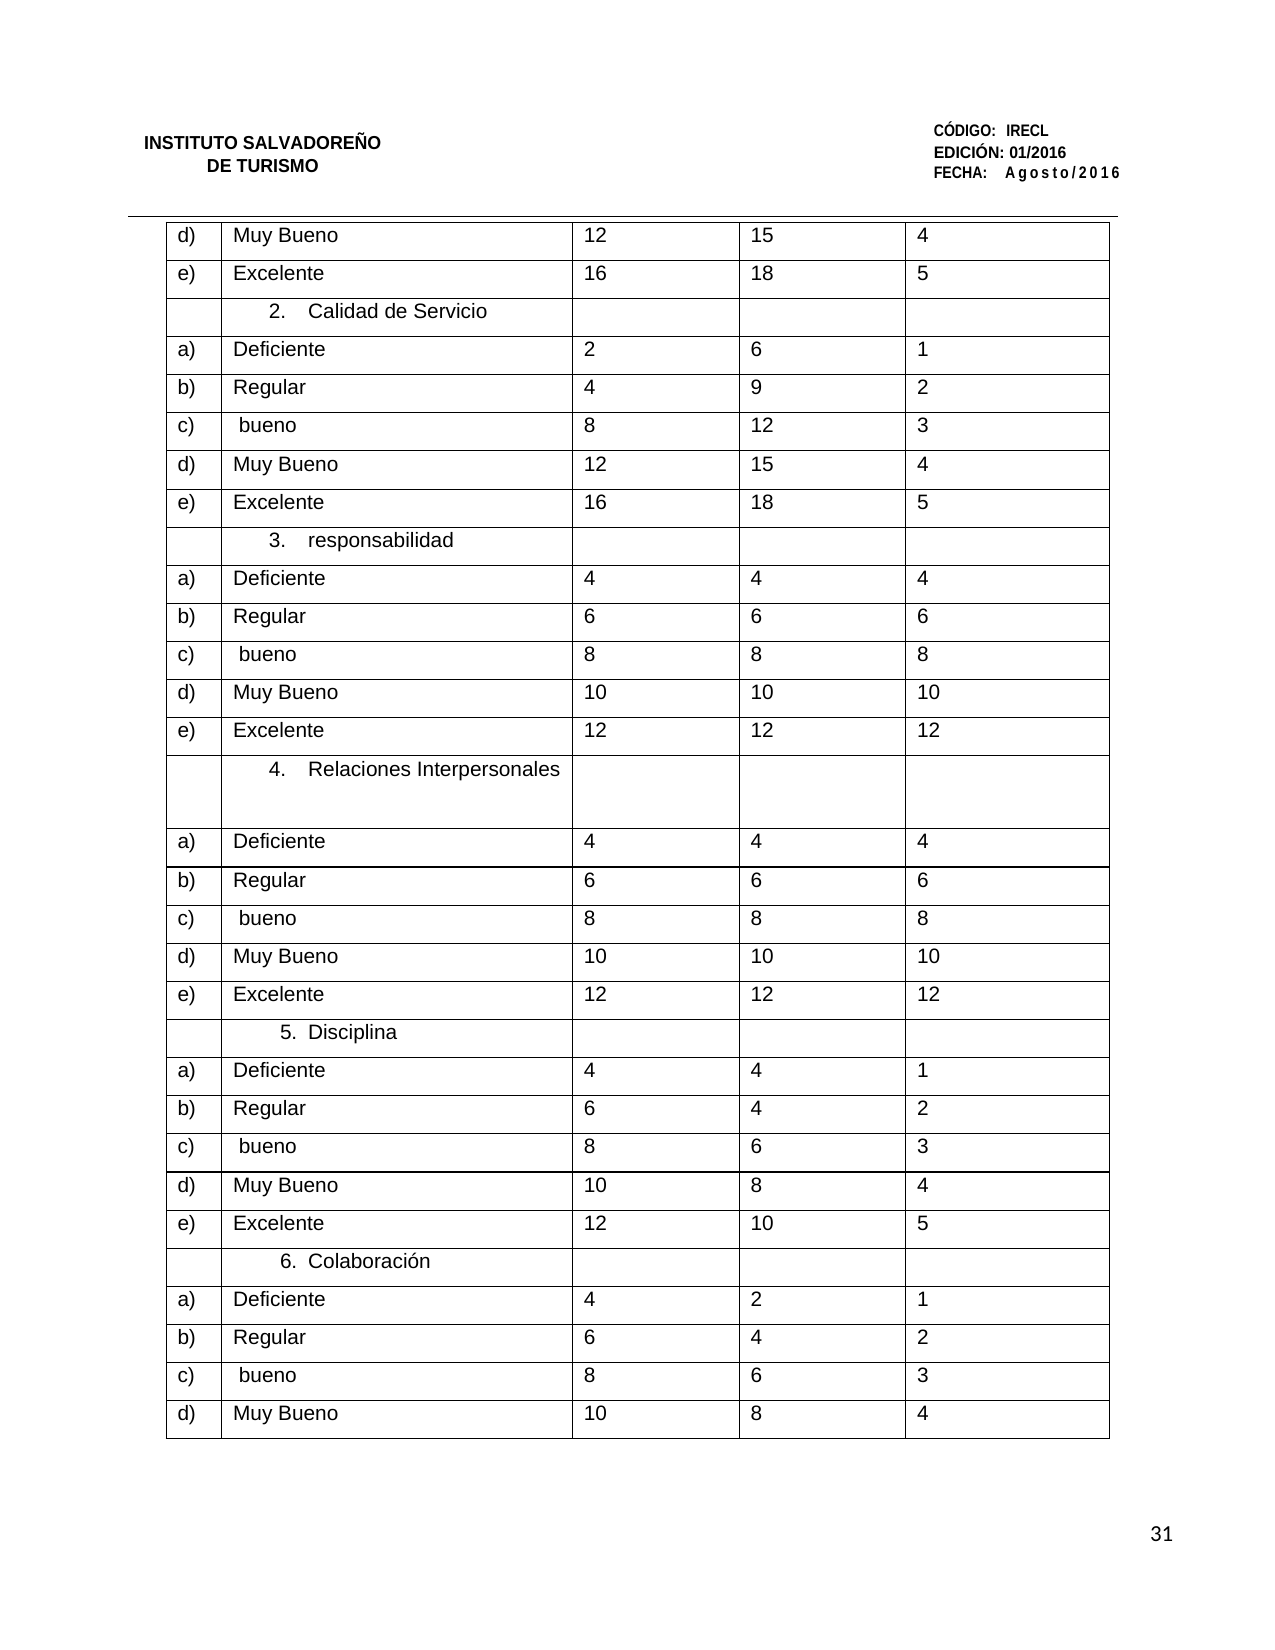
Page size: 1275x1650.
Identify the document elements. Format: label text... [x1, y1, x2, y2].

table_cell 3 [906, 1134, 1109, 1171]
table_cell 8 [740, 1173, 905, 1209]
table_cell d) [167, 680, 221, 717]
table_cell 10 [573, 1401, 739, 1438]
table_cell 12 [573, 718, 739, 755]
table_cell [906, 299, 1109, 336]
table_cell [906, 756, 1109, 828]
table_cell c) [167, 642, 221, 679]
table_cell 6 [740, 604, 905, 641]
table_cell 6 [573, 604, 739, 641]
table_cell 3 [906, 1363, 1109, 1400]
table_cell [573, 1249, 739, 1286]
table_cell d) [167, 223, 221, 260]
table_cell 8 [573, 1134, 739, 1171]
table_cell 15 [740, 451, 905, 488]
table_cell 10 [906, 944, 1109, 981]
table_cell 6 [740, 868, 905, 904]
table_cell 8 [906, 642, 1109, 679]
table_cell 4 [906, 829, 1109, 866]
table_cell [573, 299, 739, 336]
table_cell c) [167, 413, 221, 450]
table_cell 12 [740, 718, 905, 755]
table_cell 4 [573, 829, 739, 866]
table_cell 4 [740, 1096, 905, 1133]
table_cell 18 [740, 490, 905, 527]
table_cell [573, 756, 739, 828]
table_cell 6 [740, 1134, 905, 1171]
table_cell 12 [573, 451, 739, 488]
table_cell [740, 299, 905, 336]
table_cell Colaboración [222, 1249, 572, 1286]
table_cell 2 [906, 1325, 1109, 1362]
table_cell 12 [573, 1211, 739, 1248]
table_cell e) [167, 261, 221, 298]
table_cell 15 [740, 223, 905, 260]
table_cell 4 [573, 1058, 739, 1095]
table_cell 1 [906, 1287, 1109, 1324]
table_cell 16 [573, 490, 739, 527]
table_cell 10 [573, 680, 739, 717]
table_cell 12 [906, 718, 1109, 755]
table_cell Muy Bueno [222, 1401, 572, 1438]
table_cell Muy Bueno [222, 223, 572, 260]
table_cell 2 [740, 1287, 905, 1324]
table_cell [906, 1249, 1109, 1286]
table_cell 8 [573, 1363, 739, 1400]
table_cell 2 [906, 1096, 1109, 1133]
table_cell [906, 1020, 1109, 1057]
table_cell [740, 1249, 905, 1286]
table_cell 5 [906, 490, 1109, 527]
table_cell 6 [740, 1363, 905, 1400]
table_cell 8 [573, 906, 739, 943]
table_cell Regular [222, 868, 572, 904]
table_cell 4 [740, 829, 905, 866]
table_cell [573, 528, 739, 565]
table_cell 10 [740, 1211, 905, 1248]
table_cell Muy Bueno [222, 944, 572, 981]
table_cell Deficiente [222, 1058, 572, 1095]
table_cell 12 [740, 413, 905, 450]
table_cell Regular [222, 1325, 572, 1362]
table_cell 1 [906, 337, 1109, 374]
table_cell Relaciones Interpersonales [222, 756, 572, 828]
table_cell a) [167, 829, 221, 866]
table_cell [740, 756, 905, 828]
table_cell b) [167, 1325, 221, 1362]
table_cell 4 [906, 566, 1109, 603]
table_cell a) [167, 566, 221, 603]
table_cell 8 [906, 906, 1109, 943]
table_cell 8 [740, 642, 905, 679]
table_cell [740, 1020, 905, 1057]
table_cell 8 [740, 1401, 905, 1438]
table_cell 6 [573, 1325, 739, 1362]
table_cell a) [167, 1058, 221, 1095]
table_cell [906, 528, 1109, 565]
table_cell bueno [222, 1134, 572, 1171]
table_cell Regular [222, 375, 572, 412]
table_cell Calidad de Servicio [222, 299, 572, 336]
table_cell 12 [906, 982, 1109, 1019]
table_cell 8 [573, 642, 739, 679]
table_cell Excelente [222, 490, 572, 527]
table_cell e) [167, 982, 221, 1019]
table_cell bueno [222, 906, 572, 943]
table_cell 8 [740, 906, 905, 943]
table_cell a) [167, 337, 221, 374]
table_cell responsabilidad [222, 528, 572, 565]
table_cell 6 [740, 337, 905, 374]
table_cell Regular [222, 604, 572, 641]
table_cell [573, 1020, 739, 1057]
table_cell c) [167, 1134, 221, 1171]
table_cell [167, 1249, 221, 1286]
table_cell Muy Bueno [222, 1173, 572, 1209]
table_cell bueno [222, 413, 572, 450]
table_cell c) [167, 1363, 221, 1400]
table_cell 12 [573, 982, 739, 1019]
table_cell Deficiente [222, 829, 572, 866]
table_cell a) [167, 1287, 221, 1324]
table_cell 2 [906, 375, 1109, 412]
table_cell Deficiente [222, 566, 572, 603]
table_cell e) [167, 718, 221, 755]
table_cell 6 [906, 868, 1109, 904]
table_cell d) [167, 1173, 221, 1209]
table_cell 4 [573, 566, 739, 603]
table_cell 5 [906, 1211, 1109, 1248]
table_cell Excelente [222, 718, 572, 755]
table_cell 16 [573, 261, 739, 298]
table_cell 3 [906, 413, 1109, 450]
table_cell 4 [573, 375, 739, 412]
table_cell Deficiente [222, 337, 572, 374]
table_cell Muy Bueno [222, 680, 572, 717]
table_cell Muy Bueno [222, 451, 572, 488]
table_cell 2 [573, 337, 739, 374]
table_cell 10 [740, 944, 905, 981]
table_cell 4 [740, 1058, 905, 1095]
table_cell b) [167, 375, 221, 412]
table_cell 18 [740, 261, 905, 298]
table_cell d) [167, 1401, 221, 1438]
table_cell Excelente [222, 1211, 572, 1248]
table_cell d) [167, 944, 221, 981]
table_cell 4 [740, 566, 905, 603]
table_cell 1 [906, 1058, 1109, 1095]
table_cell Excelente [222, 982, 572, 1019]
table_cell e) [167, 490, 221, 527]
table_cell bueno [222, 1363, 572, 1400]
table_cell b) [167, 1096, 221, 1133]
table_cell Excelente [222, 261, 572, 298]
table_cell 6 [573, 1096, 739, 1133]
table_cell bueno [222, 642, 572, 679]
table_cell b) [167, 868, 221, 904]
table_cell [167, 756, 221, 828]
table_cell Deficiente [222, 1287, 572, 1324]
table_cell b) [167, 604, 221, 641]
table_cell 6 [906, 604, 1109, 641]
table_cell 12 [573, 223, 739, 260]
table_cell d) [167, 451, 221, 488]
table_cell e) [167, 1211, 221, 1248]
table_cell Regular [222, 1096, 572, 1133]
table_cell Disciplina [222, 1020, 572, 1057]
table_cell 4 [906, 451, 1109, 488]
table_cell 8 [573, 413, 739, 450]
table_cell [740, 528, 905, 565]
table_cell 4 [906, 1401, 1109, 1438]
table_cell 6 [573, 868, 739, 904]
table_cell 10 [740, 680, 905, 717]
table_cell 4 [573, 1287, 739, 1324]
table_cell 9 [740, 375, 905, 412]
table_cell 10 [573, 944, 739, 981]
table_cell 5 [906, 261, 1109, 298]
table_cell c) [167, 906, 221, 943]
table_cell [167, 1020, 221, 1057]
table_cell 4 [740, 1325, 905, 1362]
table_cell 4 [906, 1173, 1109, 1209]
table_cell 10 [573, 1173, 739, 1209]
table_cell 10 [906, 680, 1109, 717]
table_cell 12 [740, 982, 905, 1019]
table_cell 4 [906, 223, 1109, 260]
table_cell [167, 299, 221, 336]
table_cell [167, 528, 221, 565]
